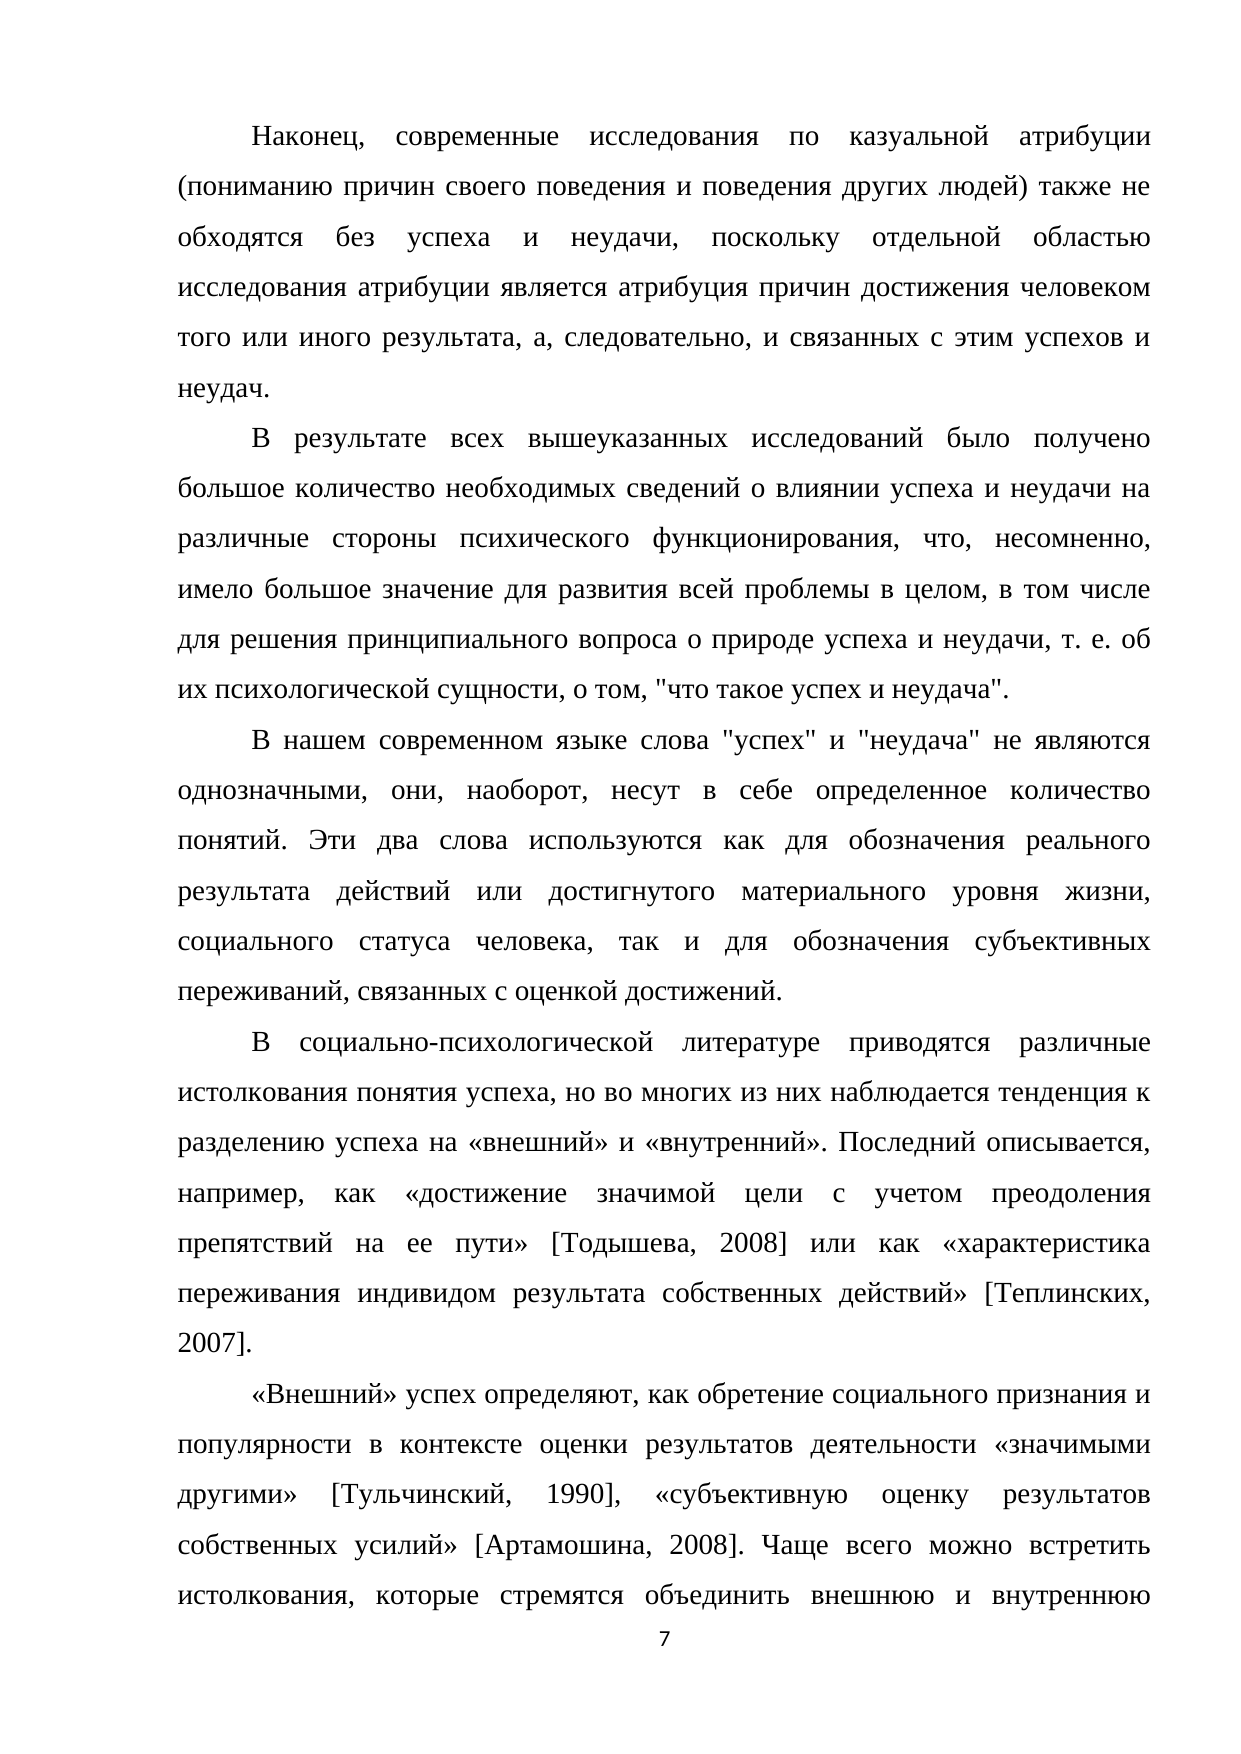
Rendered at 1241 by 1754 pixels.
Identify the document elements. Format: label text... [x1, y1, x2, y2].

text В нашем современном языке слова "успех" и "неудача" не являются однозначными, они, наоборот, несут в себе определенное количество понятий. Эти два слова используются как для обозначения реального результата действий или достигнутого материального уровня жизни, социального статуса человека, так и для обозначения субъективных переживаний, связанных с оценкой достижений. [177, 722, 1152, 1007]
text В социально-психологической литературе приводятся различные истолкования понятия успеха, но во многих из них наблюдается тенденция к разделению успеха на «внешний» и «внутренний». Последний описывается, например, как «достижение значимой цели с учетом преодоления препятствий на ее пути» [Тодышева, 2008] или как «характеристика переживания индивидом результата собственных действий» [Теплинских, 2007]. [177, 1024, 1152, 1359]
text В результате всех вышеуказанных исследований было получено большое количество необходимых сведений о влиянии успеха и неудачи на различные стороны психического функционирования, что, несомненно, имело большое значение для развития всей проблемы в целом, в том числе для решения принципиального вопроса о природе успеха и неудачи, т. е. об их психологической сущности, о том, "что такое успех и неудача". [177, 420, 1152, 705]
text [177, 1376, 1152, 1611]
text Наконец, современные исследования по казуальной атрибуции (пониманию причин своего поведения и поведения других людей) также не обходятся без успеха и неудачи, поскольку отдельной областью исследования атрибуции является атрибуция причин достижения человеком того или иного результата, а, следовательно, и связанных с этим успехов и неудач. [177, 118, 1152, 403]
